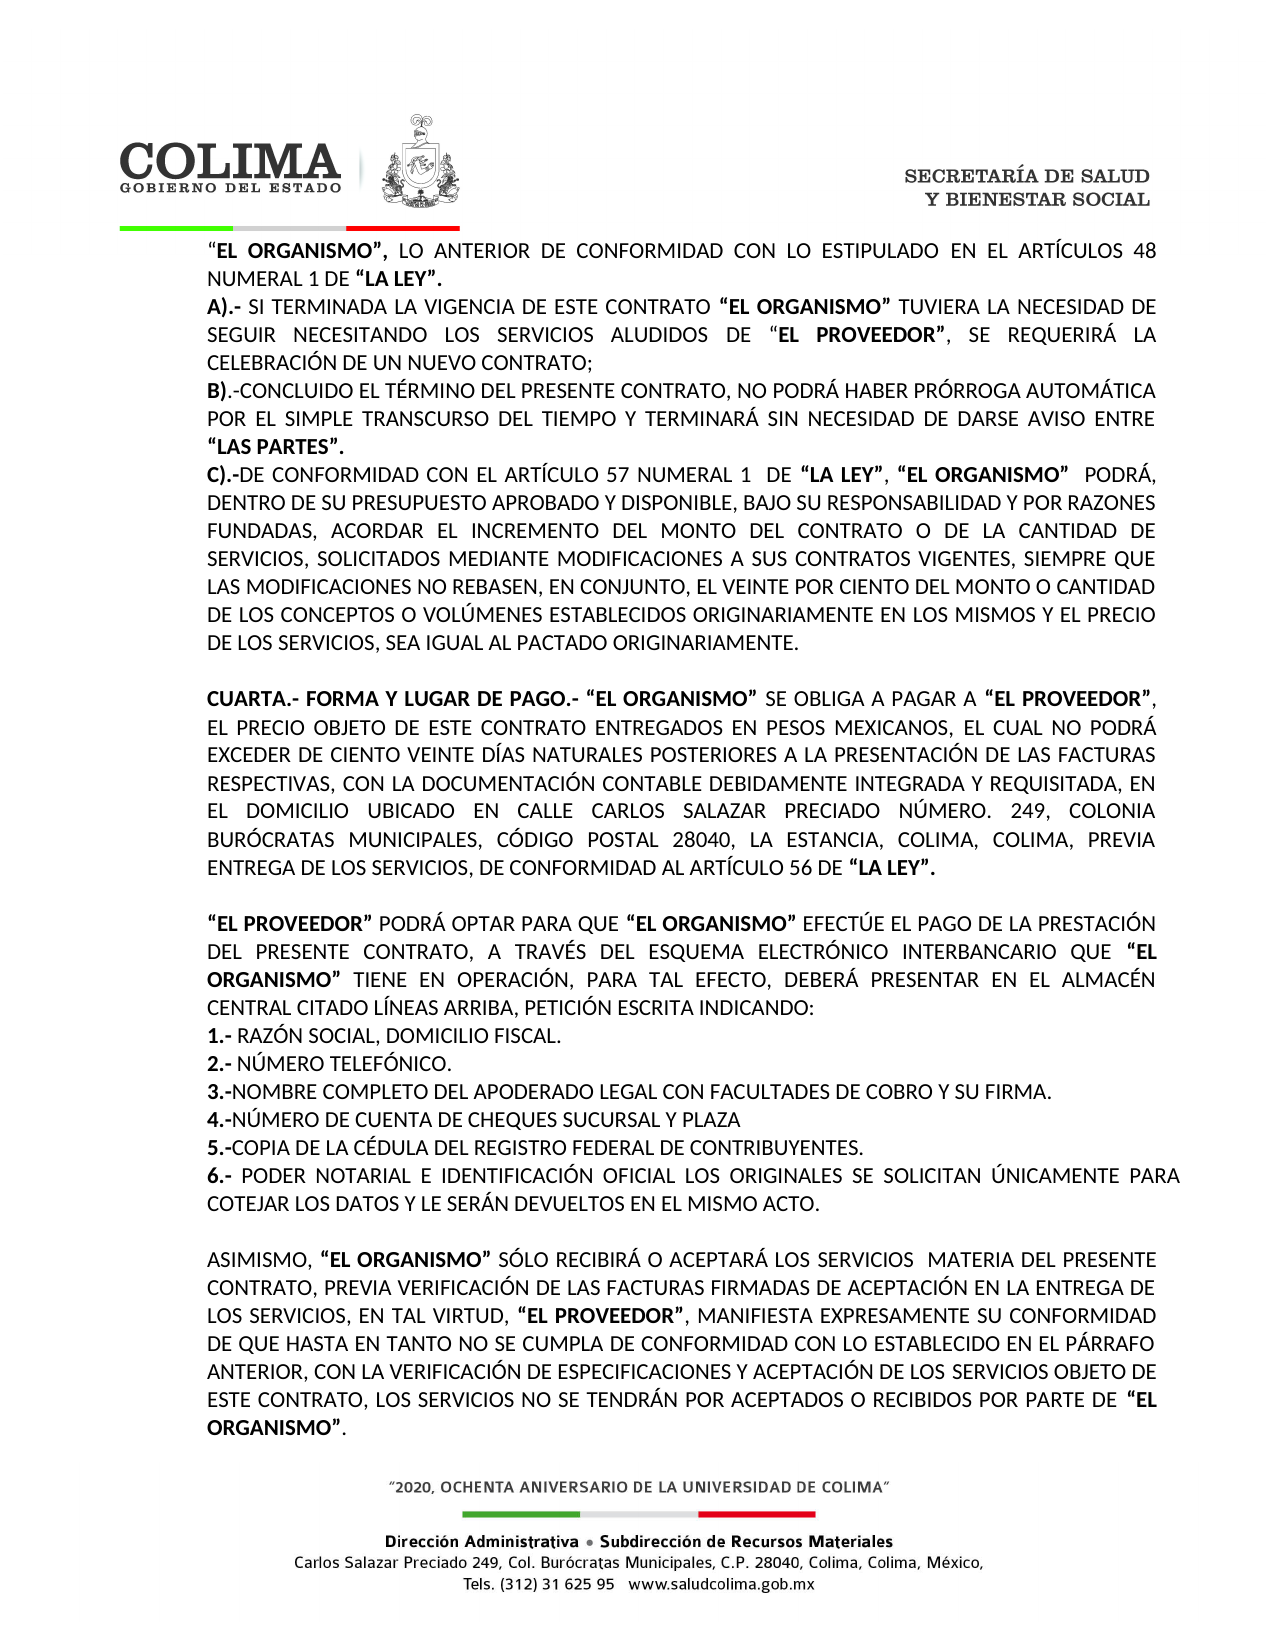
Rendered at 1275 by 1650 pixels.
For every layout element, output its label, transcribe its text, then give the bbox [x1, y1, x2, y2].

text C).-DE CONFORMIDAD CON EL ARTÍCULO 57 NUMERAL 1 DE “LA LEY”, “EL ORGANISMO” PODRÁ, DENTRO DE SU PRESUPUESTO APROBADO Y DISPONIBLE, BAJO SU RESPONSABILIDAD Y POR RAZONES FUNDADAS, ACORDAR EL INCREMENTO DEL MONTO DEL CONTRATO O DE LA CANTIDAD DE SERVICIOS, SOLICITADOS MEDIANTE MODIFICACIONES A SUS CONTRATOS VIGENTES, SIEMPRE QUE LAS MODIFICACIONES NO REBASEN, EN CONJUNTO, EL VEINTE POR CIENTO DEL MONTO O CANTIDAD DE LOS CONCEPTOS O VOLÚMENES ESTABLECIDOS ORIGINARIAMENTE EN LOS MISMOS Y EL PRECIO DE LOS SERVICIOS, SEA IGUAL AL PACTADO ORIGINARIAMENTE. [207, 460, 1157, 657]
text ASIMISMO, “EL ORGANISMO” SÓLO RECIBIRÁ O ACEPTARÁ LOS SERVICIOS MATERIA DEL PRESENTE CONTRATO, PREVIA VERIFICACIÓN DE LAS FACTURAS FIRMADAS DE ACEPTACIÓN EN LA ENTREGA DE LOS SERVICIOS, EN TAL VIRTUD, “EL PROVEEDOR”, MANIFIESTA EXPRESAMENTE SU CONFORMIDAD DE QUE HASTA EN TANTO NO SE CUMPLA DE CONFORMIDAD CON LO ESTABLECIDO EN EL PÁRRAFO ANTERIOR, CON LA VERIFICACIÓN DE ESPECIFICACIONES Y ACEPTACIÓN DE LOS SERVICIOS OBJETO DE ESTE CONTRATO, LOS SERVICIOS NO SE TENDRÁN POR ACEPTADOS O RECIBIDOS POR PARTE DE “EL ORGANISMO”. [207, 1245, 1157, 1441]
text 4.-NÚMERO DE CUENTA DE CHEQUES SUCURSAL Y PLAZA [207, 1105, 1181, 1133]
text A).- SI TERMINADA LA VIGENCIA DE ESTE CONTRATO “EL ORGANISMO” TUVIERA LA NECESIDAD DE SEGUIR NECESITANDO LOS SERVICIOS ALUDIDOS DE “EL PROVEEDOR”, SE REQUERIRÁ LA CELEBRACIÓN DE UN NUEVO CONTRATO; [207, 292, 1157, 376]
text 2.- NÚMERO TELEFÓNICO. [207, 1049, 1181, 1077]
text 3.-NOMBRE COMPLETO DEL APODERADO LEGAL CON FACULTADES DE COBRO Y SU FIRMA. [207, 1077, 1181, 1105]
text “EL PROVEEDOR” PODRÁ OPTAR PARA QUE “EL ORGANISMO” EFECTÚE EL PAGO DE LA PRESTACIÓN DEL PRESENTE CONTRATO, A TRAVÉS DEL ESQUEMA ELECTRÓNICO INTERBANCARIO QUE “EL ORGANISMO” TIENE EN OPERACIÓN, PARA TAL EFECTO, DEBERÁ PRESENTAR EN EL ALMACÉN CENTRAL CITADO LÍNEAS ARRIBA, PETICIÓN ESCRITA INDICANDO: [207, 909, 1157, 1021]
text 6.- PODER NOTARIAL E IDENTIFICACIÓN OFICIAL LOS ORIGINALES SE SOLICITAN ÚNICAMENTE PARA COTEJAR LOS DATOS Y LE SERÁN DEVUELTOS EN EL MISMO ACTO. [207, 1161, 1181, 1217]
text CUARTA.- FORMA Y LUGAR DE PAGO.- “EL ORGANISMO” SE OBLIGA A PAGAR A “EL PROVEEDOR”, EL PRECIO OBJETO DE ESTE CONTRATO ENTREGADOS EN PESOS MEXICANOS, EL CUAL NO PODRÁ EXCEDER DE CIENTO VEINTE DÍAS NATURALES POSTERIORES A LA PRESENTACIÓN DE LAS FACTURAS RESPECTIVAS, CON LA DOCUMENTACIÓN CONTABLE DEBIDAMENTE INTEGRADA Y REQUISITADA, EN EL DOMICILIO UBICADO EN CALLE CARLOS SALAZAR PRECIADO NÚMERO. 249, COLONIA BURÓCRATAS MUNICIPALES, CÓDIGO POSTAL 28040, LA ESTANCIA, COLIMA, COLIMA, PREVIA ENTREGA DE LOS SERVICIOS, DE CONFORMIDAD AL ARTÍCULO 56 DE “LA LEY”. [207, 684, 1157, 881]
text B).-CONCLUIDO EL TÉRMINO DEL PRESENTE CONTRATO, NO PODRÁ HABER PRÓRROGA AUTOMÁTICA POR EL SIMPLE TRANSCURSO DEL TIEMPO Y TERMINARÁ SIN NECESIDAD DE DARSE AVISO ENTRE “LAS PARTES”. [207, 376, 1157, 460]
picture [0, 1462, 1275, 1622]
text 5.-COPIA DE LA CÉDULA DEL REGISTRO FEDERAL DE CONTRIBUYENTES. [207, 1133, 1181, 1161]
picture [3, 29, 1267, 255]
text 1.- RAZÓN SOCIAL, DOMICILIO FISCAL. [207, 1021, 1181, 1049]
